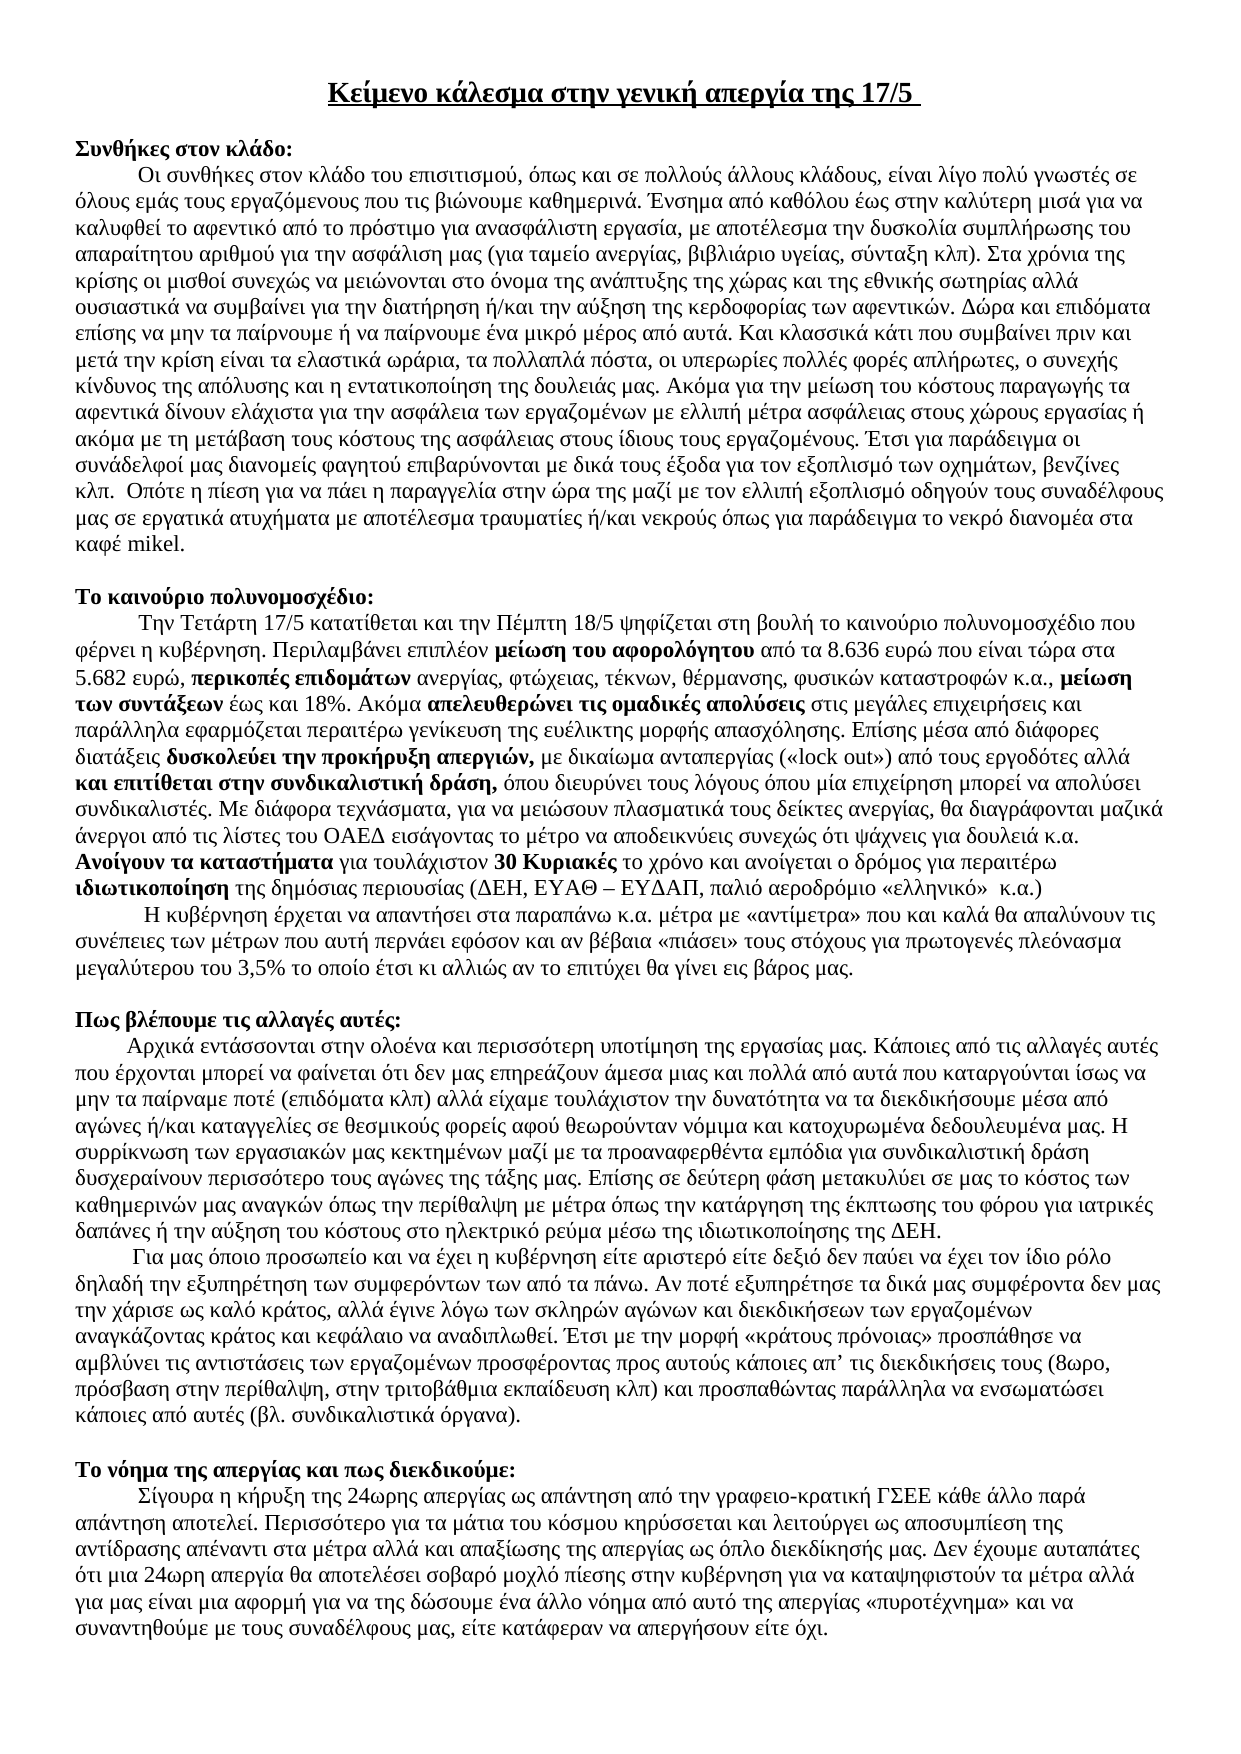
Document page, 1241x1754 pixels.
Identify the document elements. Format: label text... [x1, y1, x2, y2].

text Συνθήκες στον κλάδο: [75, 135, 1165, 161]
text Το καινούριο πολυνομοσχέδιο: [75, 583, 1165, 609]
text Το νόημα της απεργίας και πως διεκδικούμε: [75, 1456, 1165, 1482]
text Για μας όποιο προσωπείο και να έχει η κυβέρνηση είτε αριστερό είτε δεξιό δεν παύει να έχει τον ίδιο ρόλο δηλαδή την εξυπηρέτηση των συμφερόντων των από τα πάνω. Αν ποτέ εξυπηρέτησε τα δικά μας συμφέροντα δεν μας την χάρισε ως καλό κράτος, αλλά έγινε λόγω των σκληρών αγώνων και διεκδικήσεων των εργαζομένων αναγκάζοντας κράτος και κεφάλαιο να αναδιπλωθεί. Έτσι με την μορφή «κράτους πρόνοιας» προσπάθησε να αμβλύνει τις αντιστάσεις των εργαζομένων προσφέροντας προς αυτούς κάποιες απ’ τις διεκδικήσεις τους (8ωρο, πρόσβαση στην περίθαλψη, στην τριτοβάθμια εκπαίδευση κλπ) και προσπαθώντας παράλληλα να ενσωματώσει κάποιες από αυτές (βλ. συνδικαλιστικά όργανα). [75, 1243, 1165, 1428]
text Οι συνθήκες στον κλάδο του επισιτισμού, όπως και σε πολλούς άλλους κλάδους, είναι λίγο πολύ γνωστές σε όλους εμάς τους εργαζόμενους που τις βιώνουμε καθημερινά. Ένσημα από καθόλου έως στην καλύτερη μισά για να καλυφθεί το αφεντικό από το πρόστιμο για ανασφάλιστη εργασία, με αποτέλεσμα την δυσκολία συμπλήρωσης του απαραίτητου αριθμού για την ασφάλιση μας (για ταμείο ανεργίας, βιβλιάριο υγείας, σύνταξη κλπ). Στα χρόνια της κρίσης οι μισθοί συνεχώς να μειώνονται στο όνομα της ανάπτυξης της χώρας και της εθνικής σωτηρίας αλλά ουσιαστικά να συμβαίνει για την διατήρηση ή/και την αύξηση της κερδοφορίας των αφεντικών. Δώρα και επιδόματα επίσης να μην τα παίρνουμε ή να παίρνουμε ένα μικρό μέρος από αυτά. Και κλασσικά κάτι που συμβαίνει πριν και μετά την κρίση είναι τα ελαστικά ωράρια, τα πολλαπλά πόστα, οι υπερωρίες πολλές φορές απλήρωτες, ο συνεχής κίνδυνος της απόλυσης και η εντατικοποίηση της δουλειάς μας. Ακόμα για την μείωση του κόστους παραγωγής τα αφεντικά δίνουν ελάχιστα για την ασφάλεια των εργαζομένων με ελλιπή μέτρα ασφάλειας στους χώρους εργασίας ή ακόμα με τη μετάβαση τους κόστους της ασφάλειας στους ίδιους τους εργαζομένους. Έτσι για παράδειγμα οι συνάδελφοί μας διανομείς φαγητού επιβαρύνονται με δικά τους έξοδα για τον εξοπλισμό των οχημάτων, βενζίνες κλπ. Οπότε η πίεση για να πάει η παραγγελία στην ώρα της μαζί με τον ελλιπή εξοπλισμό οδηγούν τους συναδέλφους μας σε εργατικά ατυχήματα με αποτέλεσμα τραυματίες ή/και νεκρούς όπως για παράδειγμα το νεκρό διανομέα στα καφέ mikel. [75, 161, 1165, 557]
text Σίγουρα η κήρυξη της 24ωρης απεργίας ως απάντηση από την γραφειο-κρατική ΓΣΕΕ κάθε άλλο παρά απάντηση αποτελεί. Περισσότερο για τα μάτια του κόσμου κηρύσσεται και λειτούργει ως αποσυμπίεση της αντίδρασης απέναντι στα μέτρα αλλά και απαξίωσης της απεργίας ως όπλο διεκδίκησής μας. Δεν έχουμε αυταπάτες ότι μια 24ωρη απεργία θα αποτελέσει σοβαρό μοχλό πίεσης στην κυβέρνηση για να καταψηφιστούν τα μέτρα αλλά για μας είναι μια αφορμή για να της δώσουμε ένα άλλο νόημα από αυτό της απεργίας «πυροτέχνημα» και να συναντηθούμε με τους συναδέλφους μας, είτε κατάφεραν να απεργήσουν είτε όχι. [75, 1482, 1165, 1640]
text Αρχικά εντάσσονται στην ολοένα και περισσότερη υποτίμηση της εργασίας μας. Κάποιες από τις αλλαγές αυτές που έρχονται μπορεί να φαίνεται ότι δεν μας επηρεάζουν άμεσα μιας και πολλά από αυτά που καταργούνται ίσως να μην τα παίρναμε ποτέ (επιδόματα κλπ) αλλά είχαμε τουλάχιστον την δυνατότητα να τα διεκδικήσουμε μέσα από αγώνες ή/και καταγγελίες σε θεσμικούς φορείς αφού θεωρούνταν νόμιμα και κατοχυρωμένα δεδουλευμένα μας. Η συρρίκνωση των εργασιακών μας κεκτημένων μαζί με τα προαναφερθέντα εμπόδια για συνδικαλιστική δράση δυσχεραίνουν περισσότερο τους αγώνες της τάξης μας. Επίσης σε δεύτερη φάση μετακυλύει σε μας το κόστος των καθημερινών μας αναγκών όπως την περίθαλψη με μέτρα όπως την κατάργηση της έκπτωσης του φόρου για ιατρικές δαπάνες ή την αύξηση του κόστους στο ηλεκτρικό ρεύμα μέσω της ιδιωτικοποίησης της ΔΕΗ. [75, 1033, 1165, 1243]
text Την Τετάρτη 17/5 κατατίθεται και την Πέμπτη 18/5 ψηφίζεται στη βουλή το καινούριο πολυνομοσχέδιο που φέρνει η κυβέρνηση. Περιλαμβάνει επιπλέον μείωση του αφορολόγητου από τα 8.636 ευρώ που είναι τώρα στα 5.682 ευρώ, περικοπές επιδομάτων ανεργίας, φτώχειας, τέκνων, θέρμανσης, φυσικών καταστροφών κ.α., μείωση των συντάξεων έως και 18%. Ακόμα απελευθερώνει τις ομαδικές απολύσεις στις μεγάλες επιχειρήσεις και παράλληλα εφαρμόζεται περαιτέρω γενίκευση της ευέλικτης μορφής απασχόλησης. Επίσης μέσα από διάφορες διατάξεις δυσκολεύει την προκήρυξη απεργιών, με δικαίωμα ανταπεργίας («lock out») από τους εργοδότες αλλά και επιτίθεται στην συνδικαλιστική δράση, όπου διευρύνει τους λόγους όπου μία επιχείρηση μπορεί να απολύσει συνδικαλιστές. Με διάφορα τεχνάσματα, για να μειώσουν πλασματικά τους δείκτες ανεργίας, θα διαγράφονται μαζικά άνεργοι από τις λίστες του ΟΑΕΔ εισάγοντας το μέτρο να αποδεικνύεις συνεχώς ότι ψάχνεις για δουλειά κ.α. Ανοίγουν τα καταστήματα για τουλάχιστον 30 Κυριακές το χρόνο και ανοίγεται ο δρόμος για περαιτέρω ιδιωτικοποίηση της δημόσιας περιουσίας (ΔΕΗ, ΕΥΑΘ – ΕΥΔΑΠ, παλιό αεροδρόμιο «ελληνικό» κ.α.) [75, 609, 1165, 901]
text Κείμενο κάλεσμα στην γενική απεργία της 17/5 [75, 75, 1165, 108]
text Η κυβέρνηση έρχεται να απαντήσει στα παραπάνω κ.α. μέτρα με «αντίμετρα» που και καλά θα απαλύνουν τις συνέπειες των μέτρων που αυτή περνάει εφόσον και αν βέβαια «πιάσει» τους στόχους για πρωτογενές πλεόνασμα μεγαλύτερου του 3,5% το οποίο έτσι κι αλλιώς αν το επιτύχει θα γίνει εις βάρος μας. [75, 901, 1165, 980]
text Πως βλέπουμε τις αλλαγές αυτές: [75, 1006, 1165, 1033]
